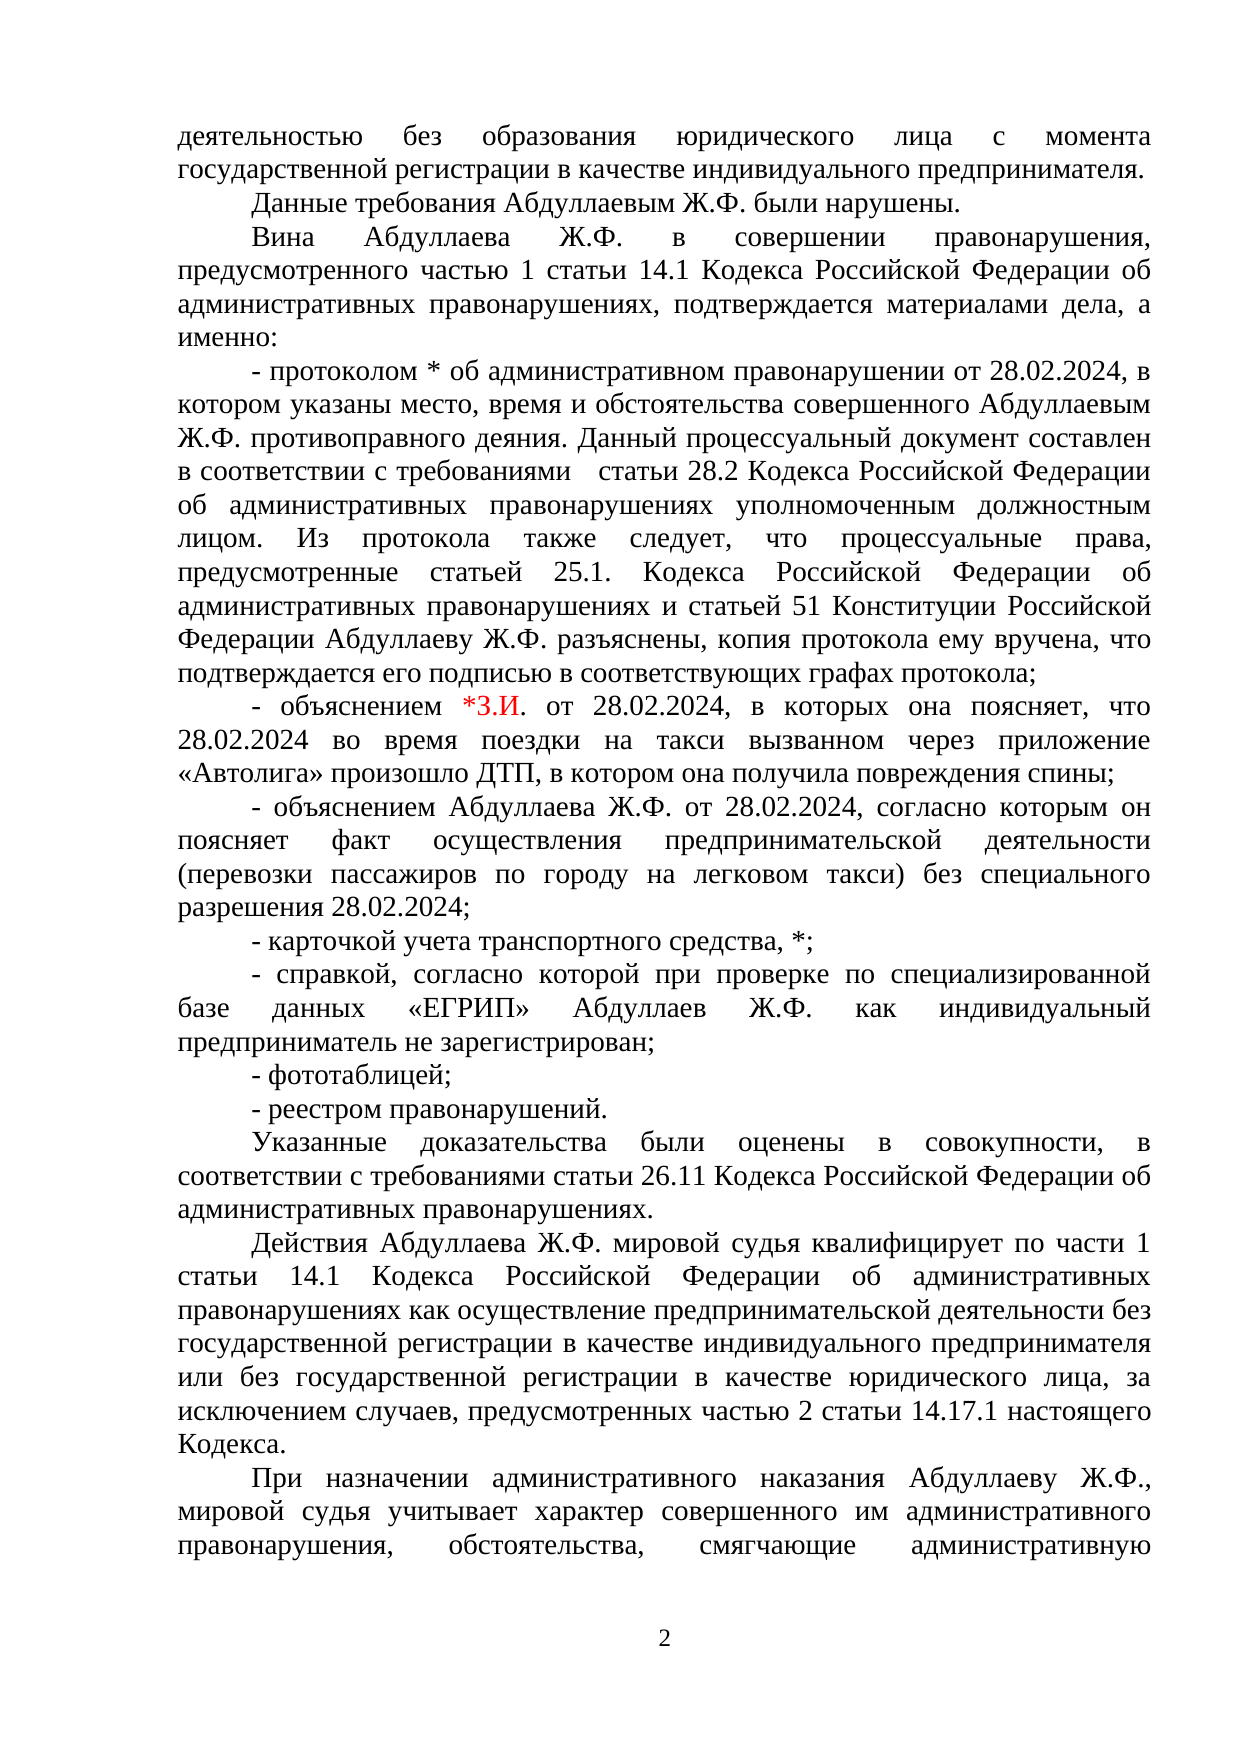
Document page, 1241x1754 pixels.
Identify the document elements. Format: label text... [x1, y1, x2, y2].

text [177, 118, 1152, 185]
text Указанные доказательства были оценены в совокупности, в соответствии с требованиями статьи 26.11 Кодекса Российской Федерации об административных правонарушениях. [177, 1124, 1152, 1225]
text - карточкой учета транспортного средства, *; [177, 923, 1152, 957]
text - объяснением *З.И. от 28.02.2024, в которых она поясняет, что 28.02.2024 во время поездки на такси вызванном через приложение «Автолига» произошло ДТП, в котором она получила повреждения спины; [177, 688, 1152, 789]
text - справкой, согласно которой при проверке по специализированной базе данных «ЕГРИП» Абдуллаев Ж.Ф. как индивидуальный предприниматель не зарегистрирован; [177, 957, 1152, 1057]
text - протоколом * об административном правонарушении от 28.02.2024, в котором указаны место, время и обстоятельства совершенного Абдуллаевым Ж.Ф. противоправного деяния. Данный процессуальный документ составлен в соответствии с требованиями статьи 28.2 Кодекса Российской Федерации об административных правонарушениях уполномоченным должностным лицом. Из протокола также следует, что процессуальные права, предусмотренные статьей 25.1. Кодекса Российской Федерации об административных правонарушениях и статьей 51 Конституции Российской Федерации Абдуллаеву Ж.Ф. разъяснены, копия протокола ему вручена, что подтверждается его подписью в соответствующих графах протокола; [177, 353, 1152, 688]
text Данные требования Абдуллаевым Ж.Ф. были нарушены. [177, 185, 1152, 219]
text - реестром правонарушений. [177, 1091, 1152, 1124]
text Вина Абдуллаева Ж.Ф. в совершении правонарушения, предусмотренного частью 1 статьи 14.1 Кодекса Российской Федерации об административных правонарушениях, подтверждается материалами дела, а именно: [177, 219, 1152, 353]
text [177, 1460, 1152, 1560]
text - объяснением Абдуллаева Ж.Ф. от 28.02.2024, согласно которым он поясняет факт осуществления предпринимательской деятельности (перевозки пассажиров по городу на легковом такси) без специального разрешения 28.02.2024; [177, 789, 1152, 923]
text - фототаблицей; [177, 1057, 1152, 1091]
text Действия Абдуллаева Ж.Ф. мировой судья квалифицирует по части 1 статьи 14.1 Кодекса Российской Федерации об административных правонарушениях как осуществление предпринимательской деятельности без государственной регистрации в качестве индивидуального предпринимателя или без государственной регистрации в качестве юридического лица, за исключением случаев, предусмотренных частью 2 статьи 14.17.1 настоящего Кодекса. [177, 1225, 1152, 1460]
